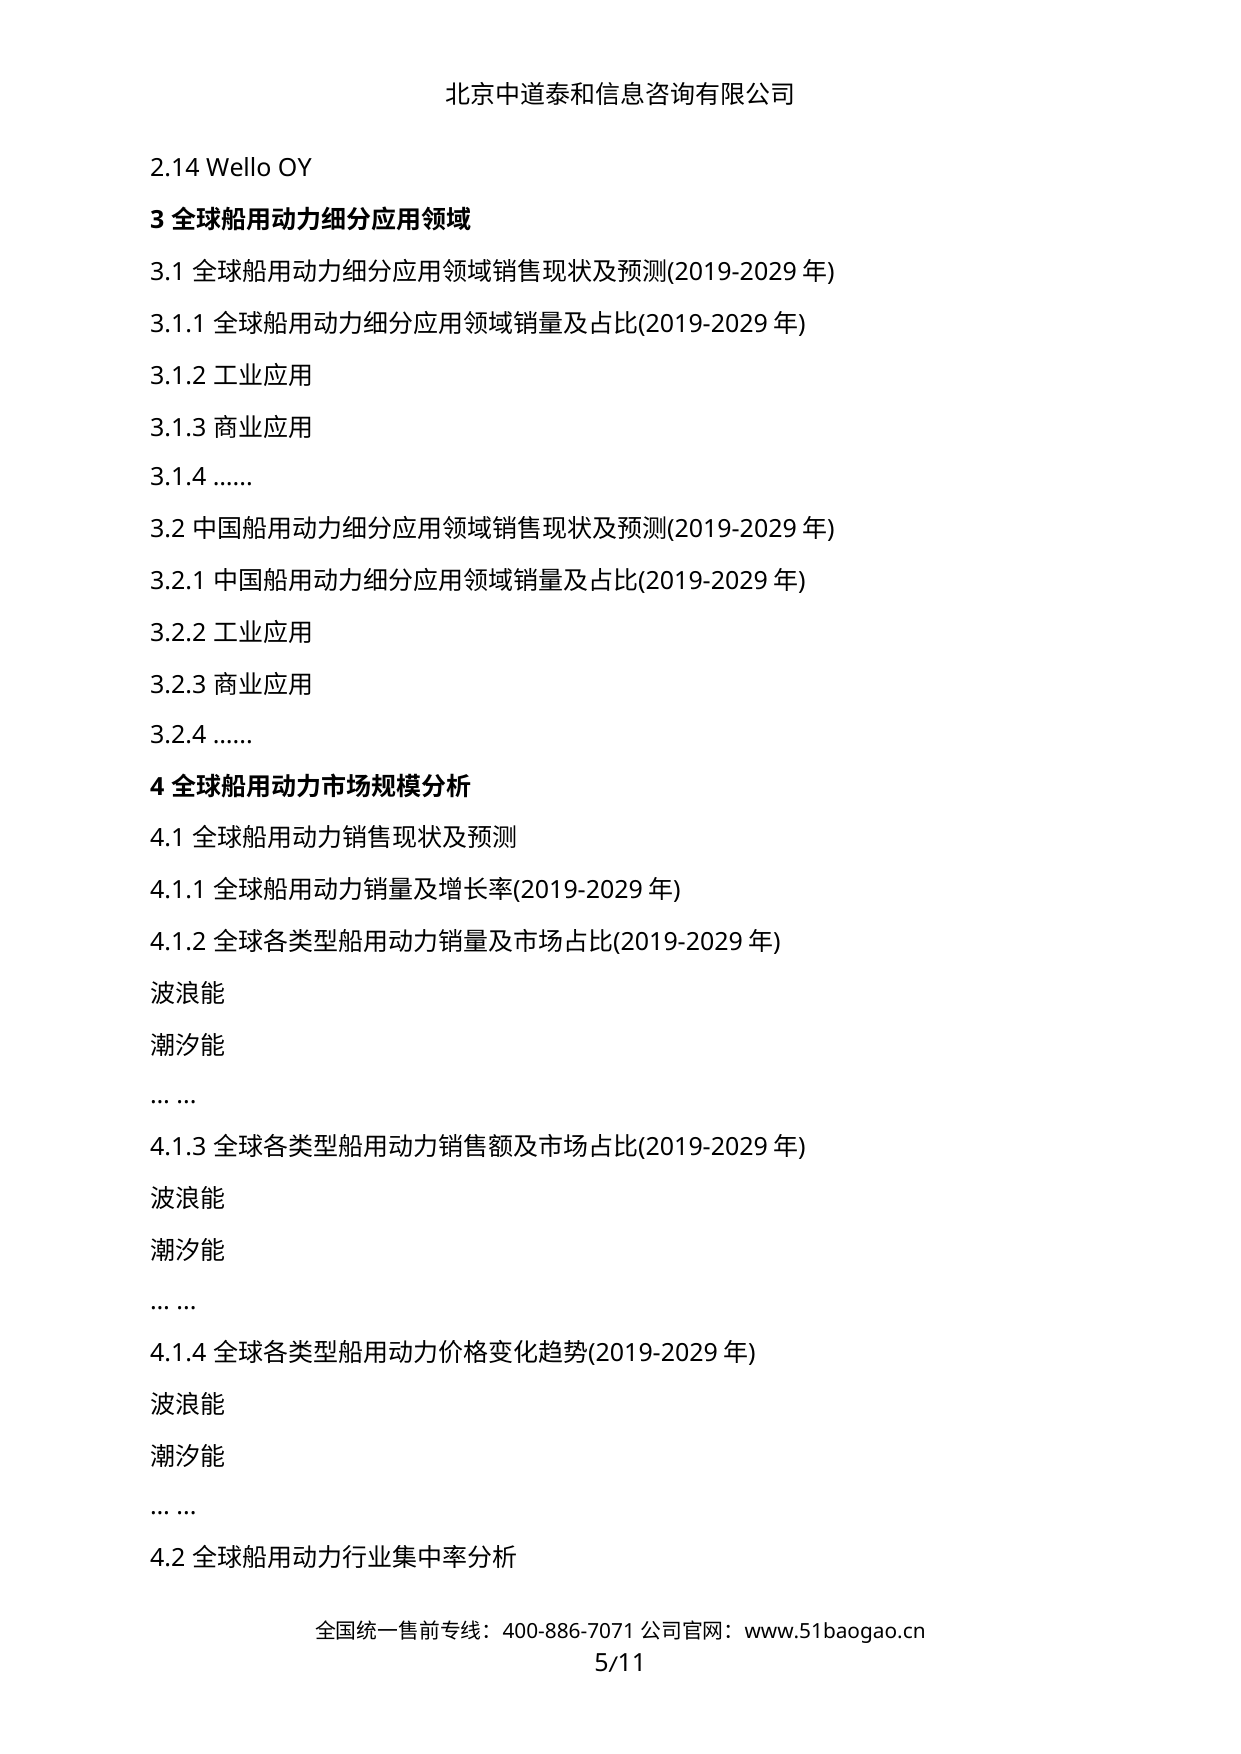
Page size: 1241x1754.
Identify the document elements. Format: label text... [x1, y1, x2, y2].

text 4 全球船用动力市场规模分析 [150, 766, 1090, 802]
text 3.2.4 …... [150, 716, 1090, 750]
text 4.1 全球船用动力销售现状及预测 [150, 818, 1090, 854]
text 潮汐能 [150, 1231, 1090, 1267]
text 4.1.1 全球船用动力销量及增长率(2019-2029年) [150, 870, 1090, 906]
text … ... [150, 1282, 1090, 1317]
text 3.1 全球船用动力细分应用领域销售现状及预测(2019-2029年) [150, 252, 1090, 288]
text 3.2 中国船用动力细分应用领域销售现状及预测(2019-2029年) [150, 509, 1090, 545]
text 3.2.1 中国船用动力细分应用领域销量及占比(2019-2029年) [150, 561, 1090, 597]
text 潮汐能 [150, 1436, 1090, 1472]
text 3.1.3 商业应用 [150, 407, 1090, 443]
text 4.1.2 全球各类型船用动力销量及市场占比(2019-2029年) [150, 922, 1090, 958]
text 4.2 全球船用动力行业集中率分析 [150, 1537, 1090, 1574]
text 3 全球船用动力细分应用领域 [150, 200, 1090, 236]
text … ... [150, 1488, 1090, 1522]
text 3.2.2 工业应用 [150, 612, 1090, 649]
text 潮汐能 [150, 1025, 1090, 1062]
text 3.1.1 全球船用动力细分应用领域销量及占比(2019-2029年) [150, 303, 1090, 340]
text 3.1.4 …... [150, 459, 1090, 493]
text 4.1.3 全球各类型船用动力销售额及市场占比(2019-2029年) [150, 1127, 1090, 1163]
text 波浪能 [150, 973, 1090, 1010]
text 3.1.2 工业应用 [150, 355, 1090, 392]
text 3.2.3 商业应用 [150, 664, 1090, 701]
text 波浪能 [150, 1384, 1090, 1420]
text 4.1.4 全球各类型船用动力价格变化趋势(2019-2029年) [150, 1332, 1090, 1368]
text 2.14 Wello OY [150, 150, 1090, 184]
text … ... [150, 1077, 1090, 1111]
text 波浪能 [150, 1179, 1090, 1215]
